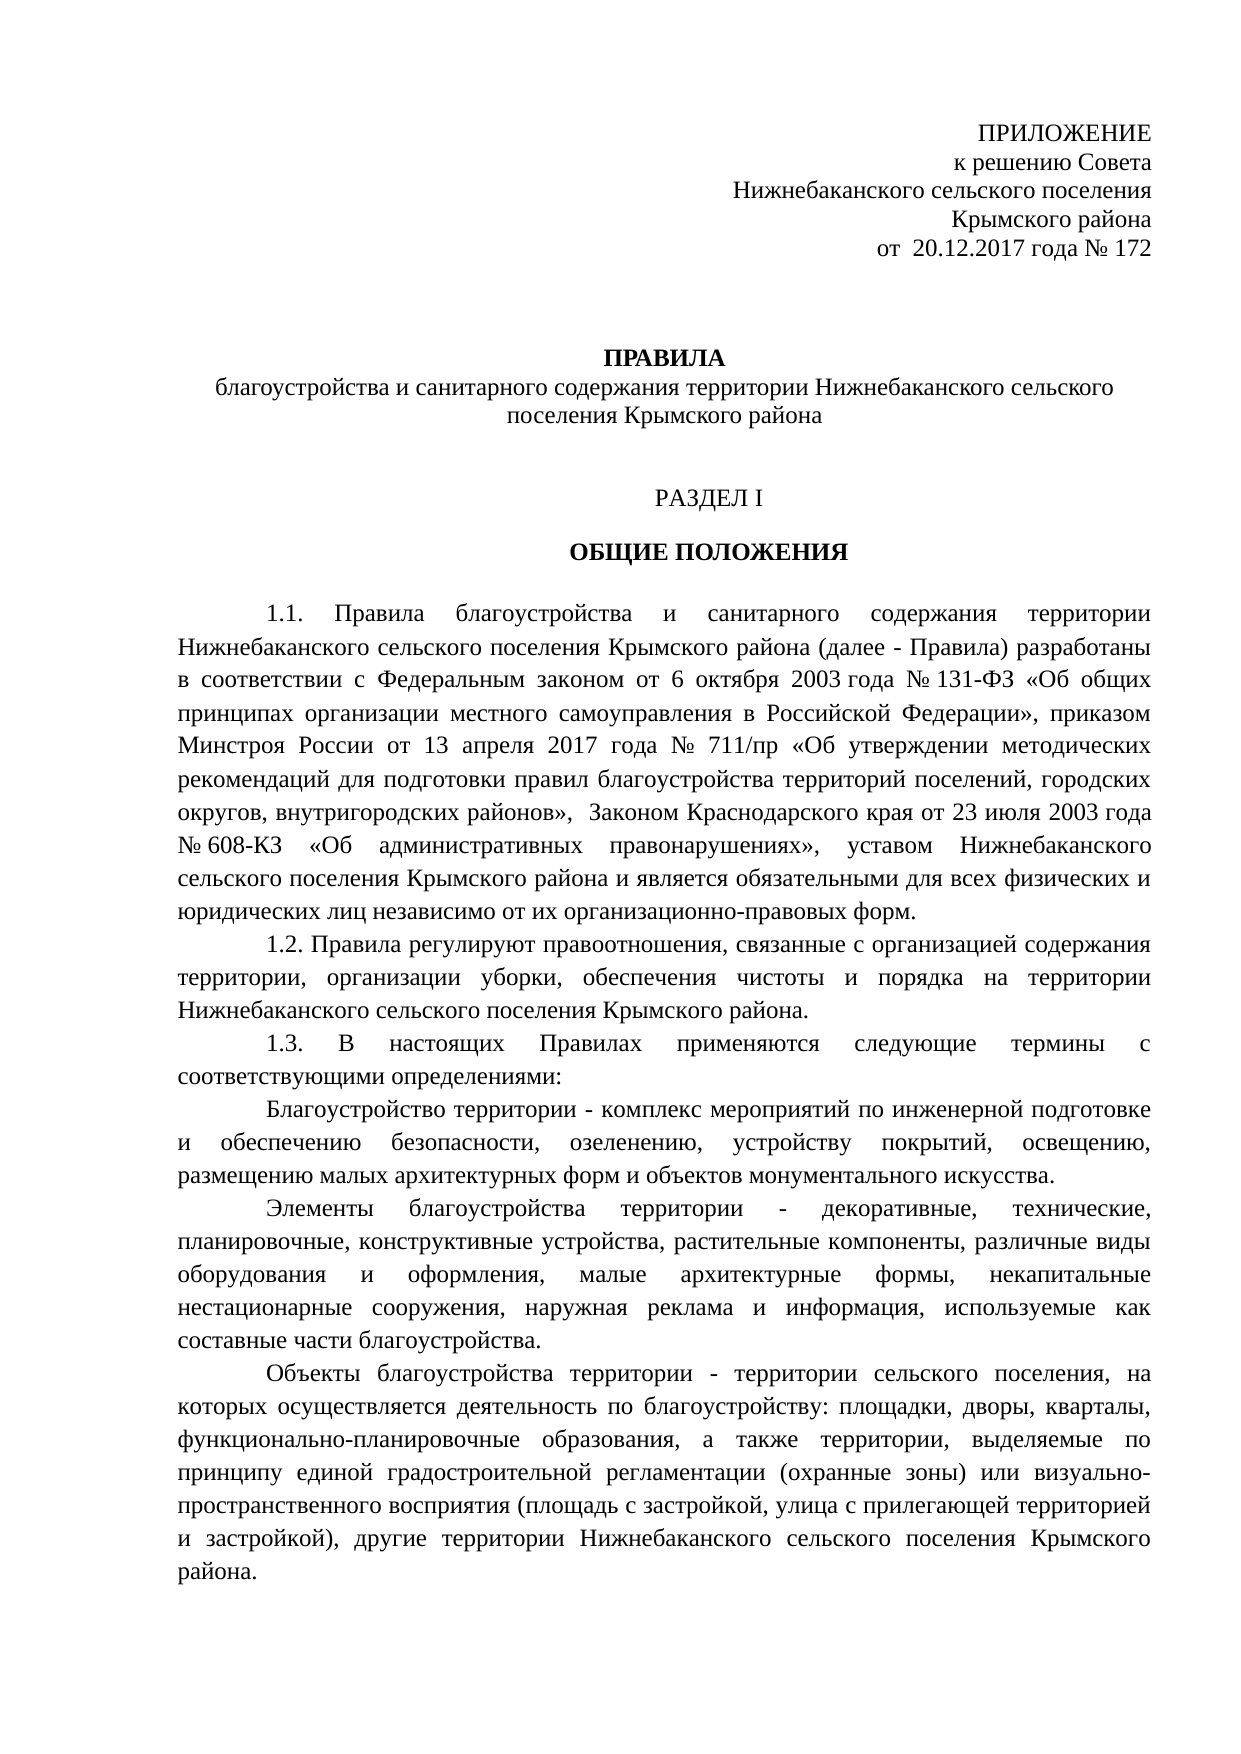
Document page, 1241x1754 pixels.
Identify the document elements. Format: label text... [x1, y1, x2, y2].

subtitle ОБЩИЕ ПОЛОЖЕНИЯ [177, 537, 1152, 566]
text 1.1. Правила благоустройства и санитарного содержания территории Нижнебаканского сельского поселения Крымского района (далее - Правила) разработаны в соответствии с Федеральным законом от 6 октября 2003 года № 131-ФЗ «Об общих принципах организации местного самоуправления в Российской Федерации», приказом Минстроя России от 13 апреля 2017 года № 711/пр «Об утверждении методических рекомендаций для подготовки правил благоустройства территорий поселений, городских округов, внутригородских районов», Законом Краснодарского края от 23 июля 2003 года № 608-КЗ «Об административных правонарушениях», уставом Нижнебаканского сельского поселения Крымского района и является обязательными для всех физических и юридических лиц независимо от их организационно-правовых форм. [177, 598, 1152, 924]
text РАЗДЕЛ I [177, 483, 1152, 512]
text Объекты благоустройства территории - территории сельского поселения, на которых осуществляется деятельность по благоустройству: площадки, дворы, кварталы, функционально-планировочные образования, а также территории, выделяемые по принципу единой градостроительной регламентации (охранные зоны) или визуально-пространственного восприятия (площадь с застройкой, улица с прилегающей территорией и застройкой), другие территории Нижнебаканского сельского поселения Крымского района. [177, 1358, 1152, 1585]
text к решению Совета [177, 147, 1152, 176]
text 1.2. Правила регулируют правоотношения, связанные с организацией содержания территории, организации уборки, обеспечения чистоты и порядка на территории Нижнебаканского сельского поселения Крымского района. [177, 929, 1152, 1023]
text от 20.12.2017 года № 172 [646, 233, 1152, 262]
subtitle ПРАВИЛА благоустройства и санитарного содержания территории Нижнебаканского сельского поселения Крымского района [177, 343, 1152, 429]
text Благоустройство территории - комплекс мероприятий по инженерной подготовке и обеспечению безопасности, озеленению, устройству покрытий, освещению, размещению малых архитектурных форм и объектов монументального искусства. [177, 1094, 1152, 1189]
text 1.3. В настоящих Правилах применяются следующие термины с соответствующими определениями: [177, 1028, 1152, 1089]
text Нижнебаканского сельского поселения [177, 176, 1152, 204]
text Элементы благоустройства территории - декоративные, технические, планировочные, конструктивные устройства, растительные компоненты, различные виды оборудования и оформления, малые архитектурные формы, некапитальные нестационарные сооружения, наружная реклама и информация, используемые как составные части благоустройства. [177, 1193, 1152, 1354]
text Крымского района [177, 204, 1152, 233]
text ПРИЛОЖЕНИЕ [177, 118, 1152, 147]
